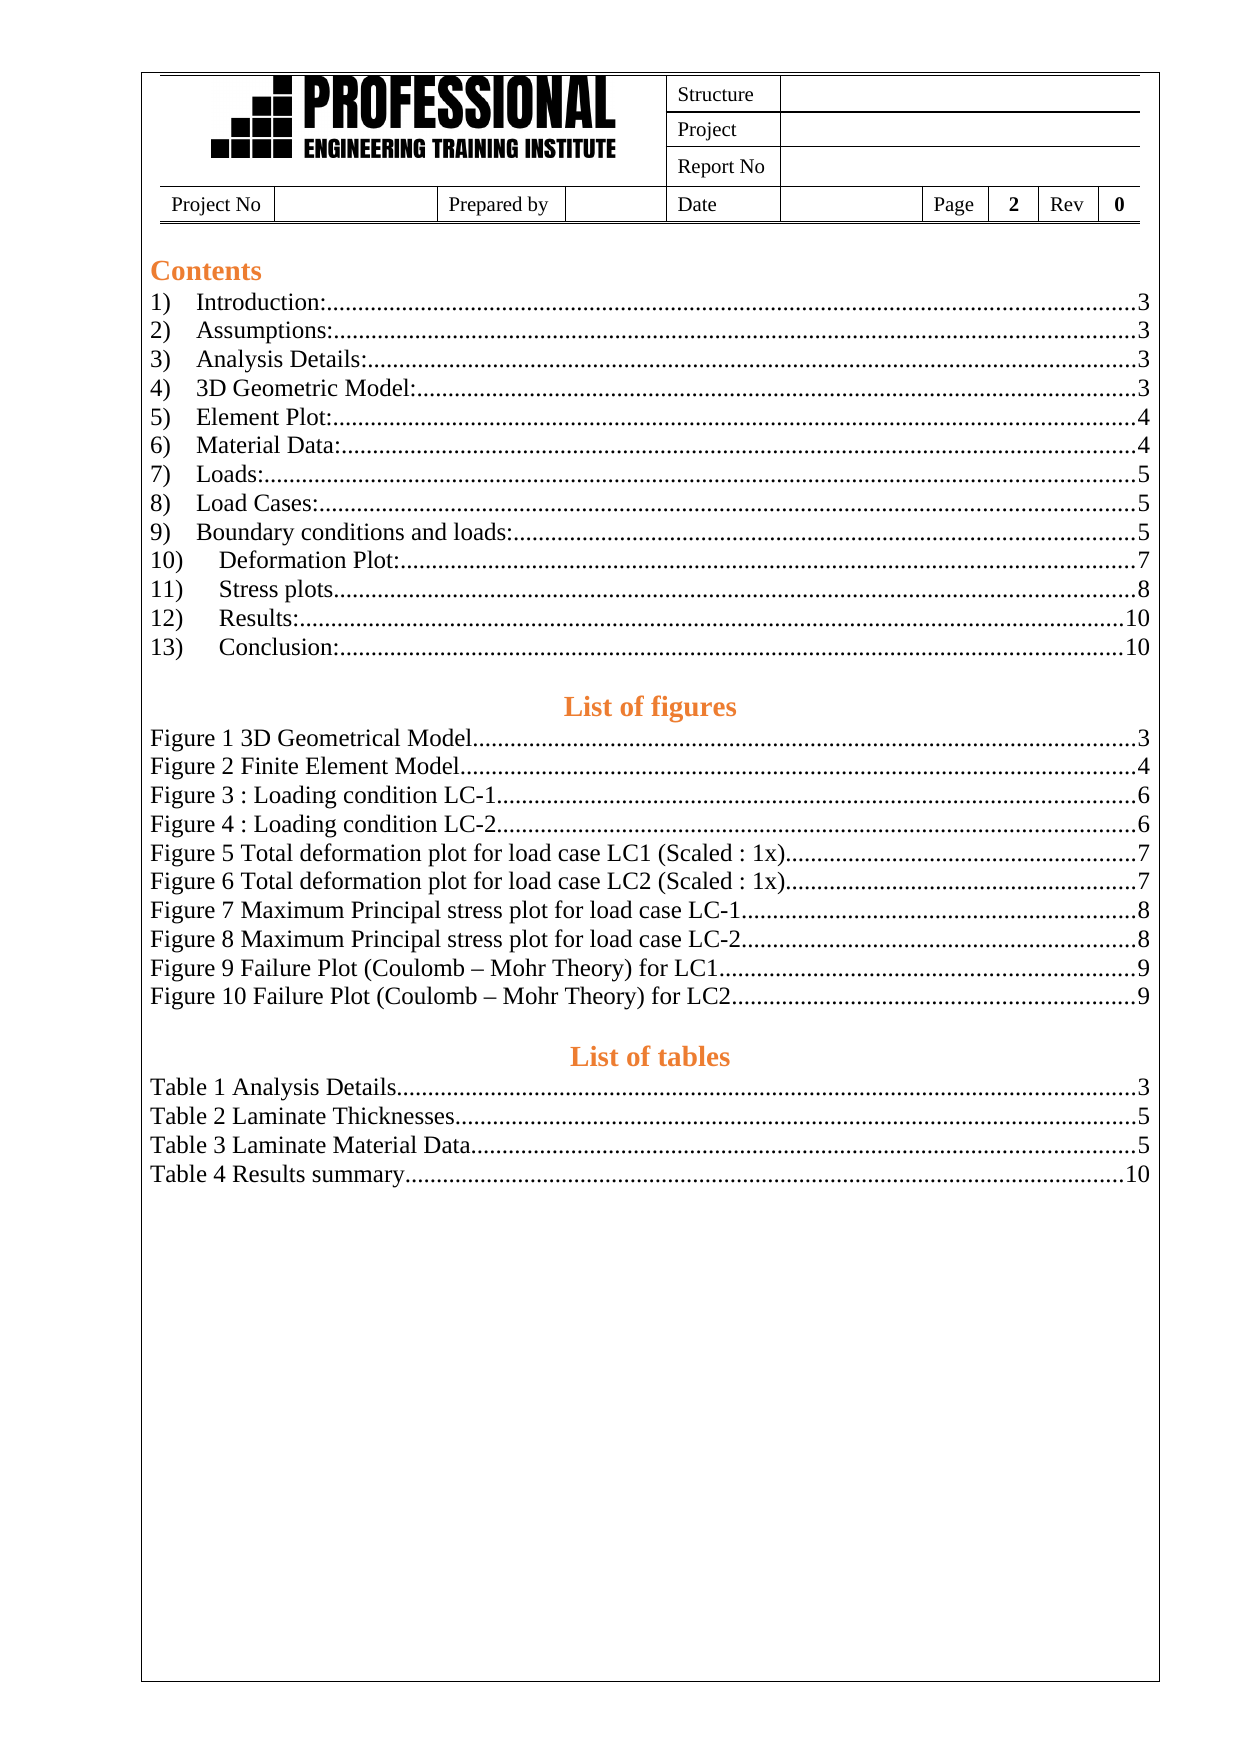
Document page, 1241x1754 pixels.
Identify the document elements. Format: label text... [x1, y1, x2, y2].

text 5) Element Plot: 4 [150, 402, 1150, 430]
text Figure 10 Failure Plot (Coulomb – Mohr Theory) for LC2 9 [150, 981, 1150, 1010]
text 7) Loads: 5 [150, 459, 1150, 488]
picture [211, 76, 616, 158]
text 10) Deformation Plot: 7 [150, 545, 1150, 574]
text 2) Assumptions: 3 [150, 315, 1150, 344]
text Table 4 Results summary 10 [150, 1159, 1150, 1187]
text Figure 1 3D Geometrical Model 3 [150, 723, 1150, 751]
text 8) Load Cases: 5 [150, 488, 1150, 517]
text Table 1 Analysis Details 3 [150, 1072, 1150, 1101]
text 6) Material Data: 4 [150, 430, 1150, 459]
text 4) 3D Geometric Model: 3 [150, 373, 1150, 402]
text Figure 4 : Loading condition LC-2 6 [150, 809, 1150, 838]
text Figure 2 Finite Element Model 4 [150, 751, 1150, 780]
text 13) Conclusion: 10 [150, 632, 1150, 660]
text Table 2 Laminate Thicknesses 5 [150, 1101, 1150, 1130]
text Figure 7 Maximum Principal stress plot for load case LC-1 8 [150, 895, 1150, 924]
text Figure 3 : Loading condition LC-1 6 [150, 780, 1150, 809]
text Figure 8 Maximum Principal stress plot for load case LC-2 8 [150, 924, 1150, 953]
text List of tables [150, 1039, 1150, 1072]
text Figure 6 Total deformation plot for load case LC2 (Scaled : 1x) 7 [150, 866, 1150, 895]
text Figure 5 Total deformation plot for load case LC1 (Scaled : 1x) 7 [150, 838, 1150, 866]
text 12) Results: 10 [150, 603, 1150, 632]
text 11) Stress plots 8 [150, 574, 1150, 603]
text 1) Introduction: 3 [150, 287, 1150, 315]
text 9) Boundary conditions and loads: 5 [150, 517, 1150, 545]
text Figure 9 Failure Plot (Coulomb – Mohr Theory) for LC1 9 [150, 953, 1150, 981]
text 3) Analysis Details: 3 [150, 344, 1150, 373]
text Table 3 Laminate Material Data 5 [150, 1130, 1150, 1159]
text List of figures [150, 689, 1150, 723]
